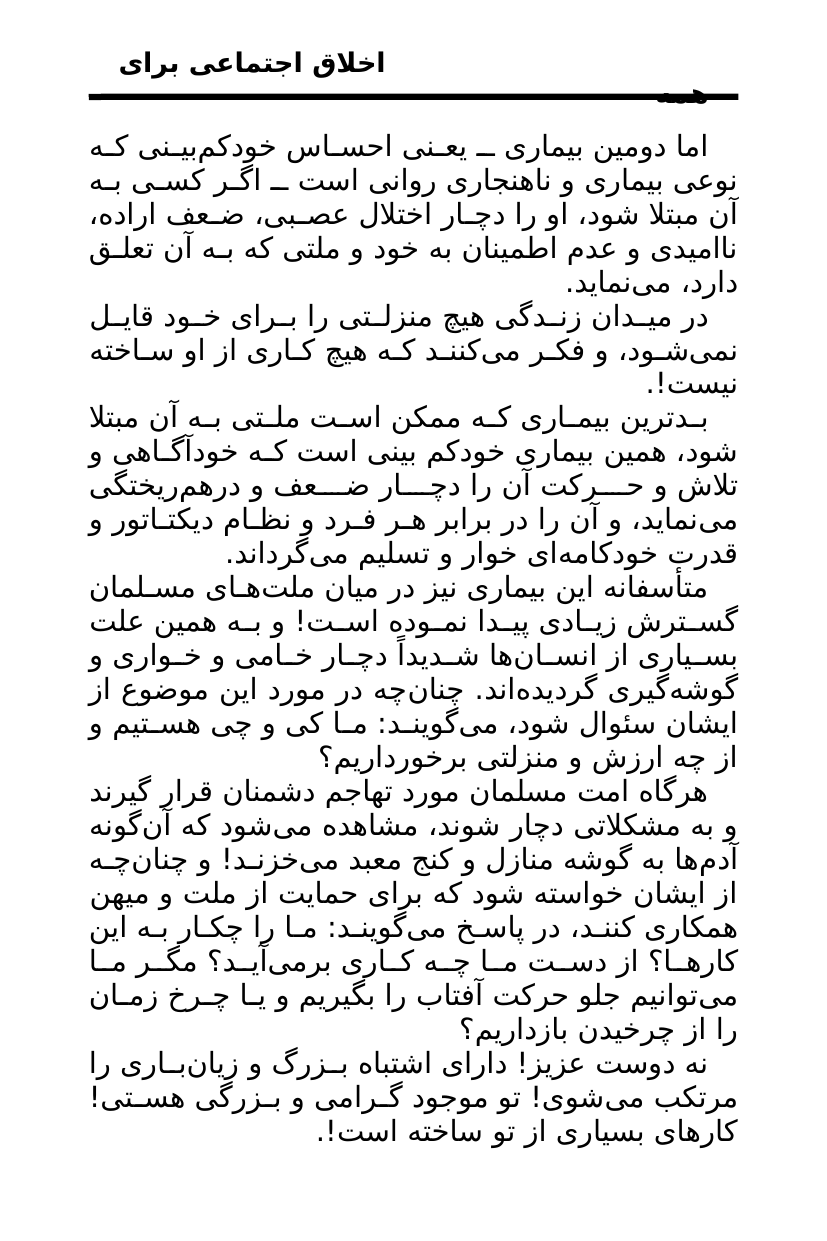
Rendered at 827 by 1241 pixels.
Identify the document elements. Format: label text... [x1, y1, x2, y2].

text بدترین بیماری که ممکن است ملتی به آن مبتلا شود، همین بیماری خودکم بینی است که خودآگاهی و تلاش و حرکت آن را دچار ضعف و درهم‌ریختگی می‌نماید، و آن را در برابر هر فرد و نظام دیکتاتور و قدرت خودکامه‌ای خوار و تسلیم می‌گرداند. [89, 401, 738, 571]
text نه دوست عزیز! دارای اشتباه بزرگ و زیان‌باری را مرتکب می‌شوی! تو موجود گرامی و بزرگی هستی! کارهای بسیاری از تو ساخته است!. [89, 1046, 738, 1148]
text متأسفانه این بیماری نیز در میان ملت‌های مسلمان گسترش زیادی پیدا نموده است! و به همین علت بسیاری از انسان‌ها شدیداً دچار خامی و خواری و گوشه‌گیری گردیده‌اند. چنان‌چه در مورد این موضوع از ایشان سئوال شود، می‌گویند: ما کی و چی هستیم و از چه ارزش و منزلتی برخورداریم؟ [89, 571, 738, 774]
text هرگاه امت مسلمان مورد تهاجم دشمنان قرار گیرند و به مشکلاتی دچار شوند، مشاهده می‌شود که آن‌گونه آدم‌ها به گوشه منازل و کنج معبد می‌خزند! و چنان‌چه از ایشان خواسته شود که برای حمایت از ملت و میهن همکاری کنند، در پاسخ می‌گویند: ما را چکار به این کارها؟ از دست ما چه کاری برمی‌آید؟ مگر ما می‌توانیم جلو حرکت آفتاب را بگیریم و یا چرخ زمان را از چرخیدن بازداریم؟ [89, 774, 738, 1046]
text اما دومین بیماری ـ یعنی احساس خودکم‌بینی که نوعی بیماری و ناهنجاری روانی است ـ اگر کسی به آن مبتلا شود، او را دچار اختلال عصبی، ضعف اراده، ناامیدی و عدم اطمینان به خود و ملتی که به آن تعلق دارد، می‌نماید. [89, 129, 738, 299]
text در میدان زندگی هیچ منزلتی را برای خود قایل نمی‌شود، و فکر می‌کنند که هیچ کاری از او ساخته نیست!. [89, 299, 738, 401]
